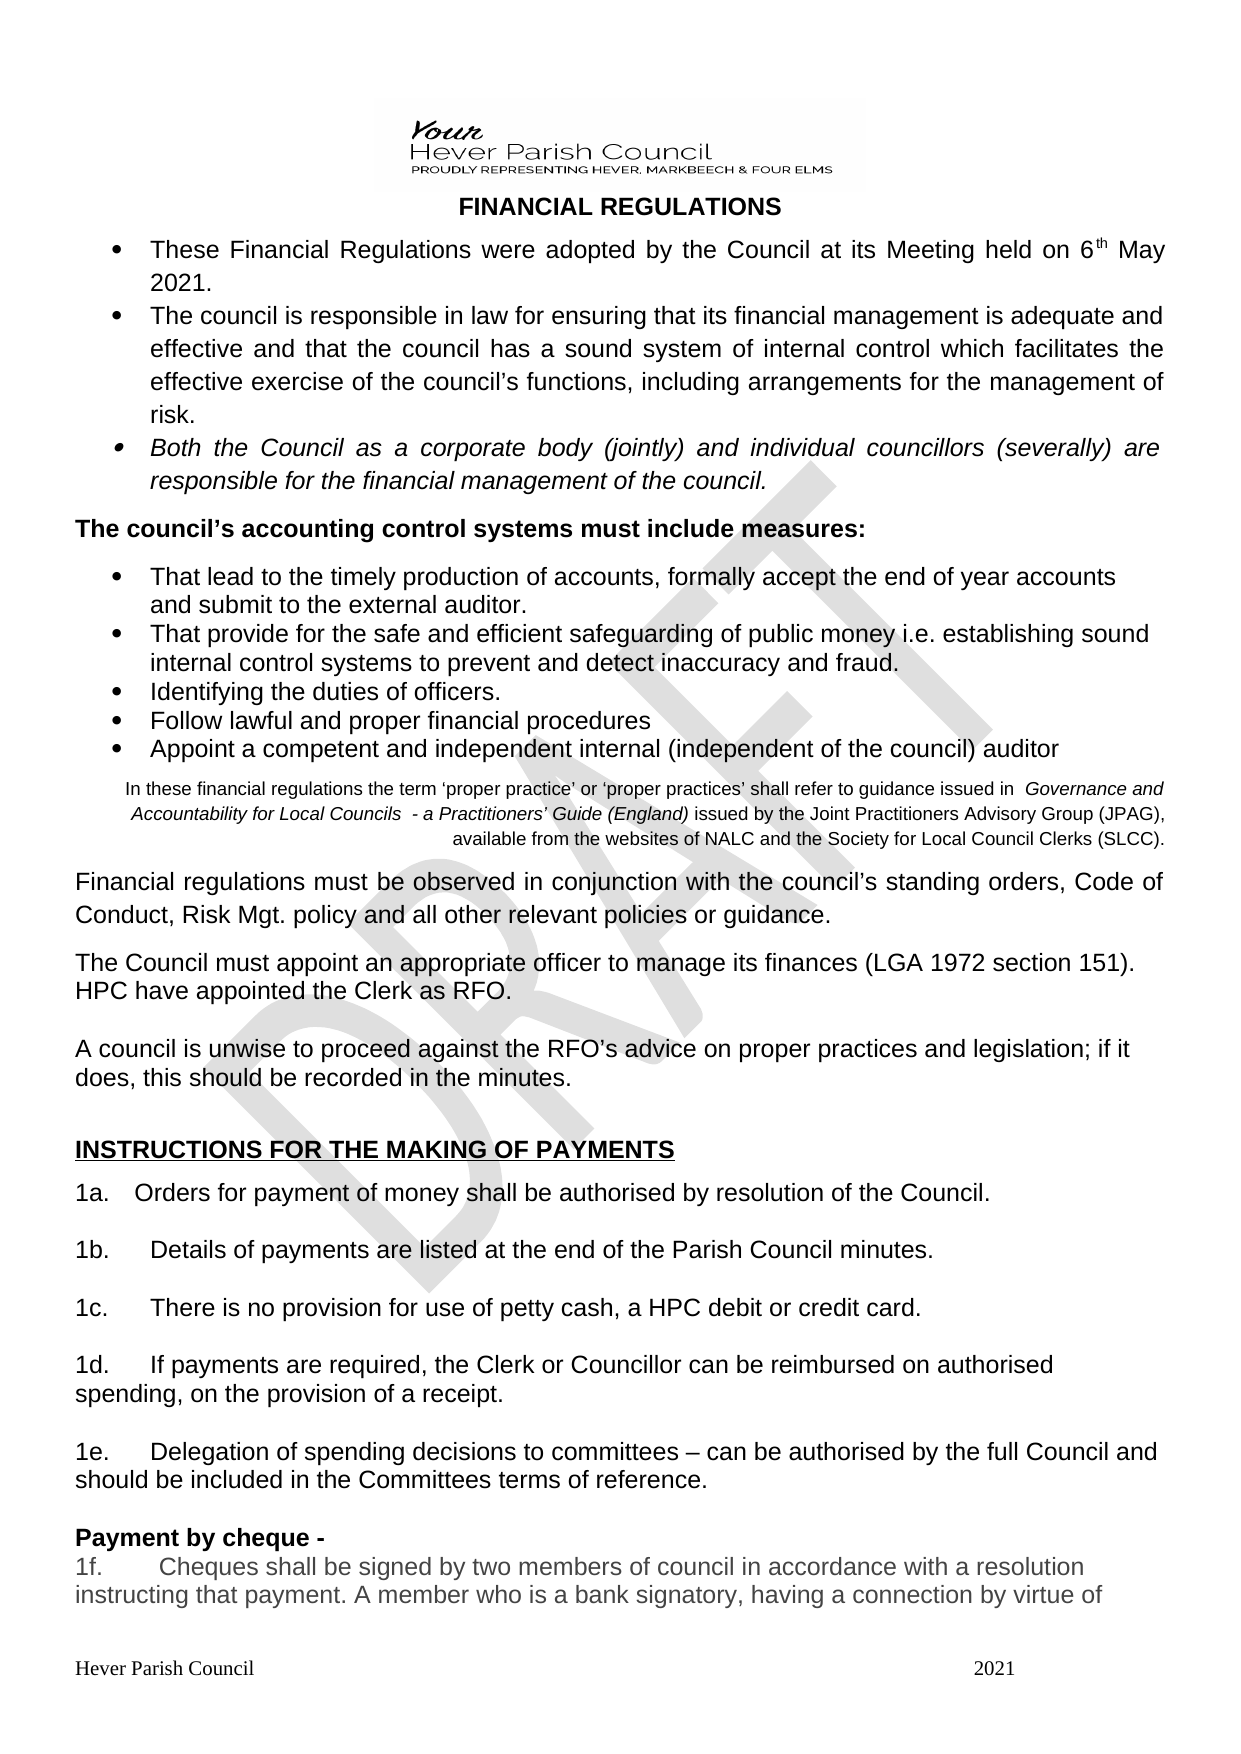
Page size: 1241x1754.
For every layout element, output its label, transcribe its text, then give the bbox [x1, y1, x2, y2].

text 1c. There is no provision for use of petty cash, a HPC debit or credit card. [75, 1293, 1165, 1322]
text The council’s accounting control systems must include measures: [75, 514, 1165, 543]
text 1a. Orders for payment of money shall be authorised by resolution of the Council. [75, 1178, 1165, 1207]
list The council is responsible in law for ensuring that its financial management is adequate and effective and that the council has a sound system of internal control which facilitates the effective exercise of the council’s functions, including arrangements for the management of risk. [112, 301, 1165, 429]
text 1d. If payments are required, the Clerk or Councillor can be reimbursed on authorised spending, on the provision of a receipt. [75, 1350, 1165, 1408]
text HPC have appointed the Clerk as RFO. [75, 976, 1165, 1005]
list Appoint a competent and independent internal (independent of the council) auditor [112, 734, 1165, 763]
list That provide for the safe and efficient safeguarding of public money i.e. establishing sound internal control systems to prevent and detect inaccuracy and fraud. [112, 619, 1165, 677]
text Payment by cheque - [75, 1523, 1165, 1552]
text A council is unwise to proceed against the RFO’s advice on proper practices and legislation; if it does, this should be recorded in the minutes. [75, 1034, 1165, 1091]
list Follow lawful and proper financial procedures [112, 706, 1165, 734]
text FINANCIAL REGULATIONS [75, 192, 1165, 220]
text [75, 1552, 1165, 1609]
list Both the Council as a corporate body (jointly) and individual councillors (severally) are responsible for the financial management of the council. [112, 433, 1165, 495]
text Financial regulations must be observed in conjunction with the council’s standing orders, Code of Conduct, Risk Mgt. policy and all other relevant policies or guidance. [75, 867, 1165, 929]
picture [374, 97, 867, 192]
text INSTRUCTIONS FOR THE MAKING OF PAYMENTS [75, 1134, 1165, 1163]
list That lead to the timely production of accounts, formally accept the end of year accounts and submit to the external auditor. [112, 562, 1165, 619]
text The Council must appoint an appropriate officer to manage its finances (LGA 1972 section 151). [75, 947, 1165, 976]
text 1b. Details of payments are listed at the end of the Parish Council minutes. [75, 1235, 1165, 1264]
text 1e. Delegation of spending decisions to committees – can be authorised by the full Council and should be included in the Committees terms of reference. [75, 1437, 1165, 1494]
text In these financial regulations the term ‘proper practice’ or ‘proper practices’ shall refer to guidance issued in Governance and Accountability for Local Councils - a Practitioners’ Guide (England) issued by the Joint Practitioners Advisory Group (JPAG), available from the websites of NALC and the Society for Local Council Clerks (SLCC). [75, 778, 1165, 849]
list Identifying the duties of officers. [112, 677, 1165, 706]
list These Financial Regulations were adopted by the Council at its Meeting held on 6th May 2021. [112, 235, 1165, 297]
